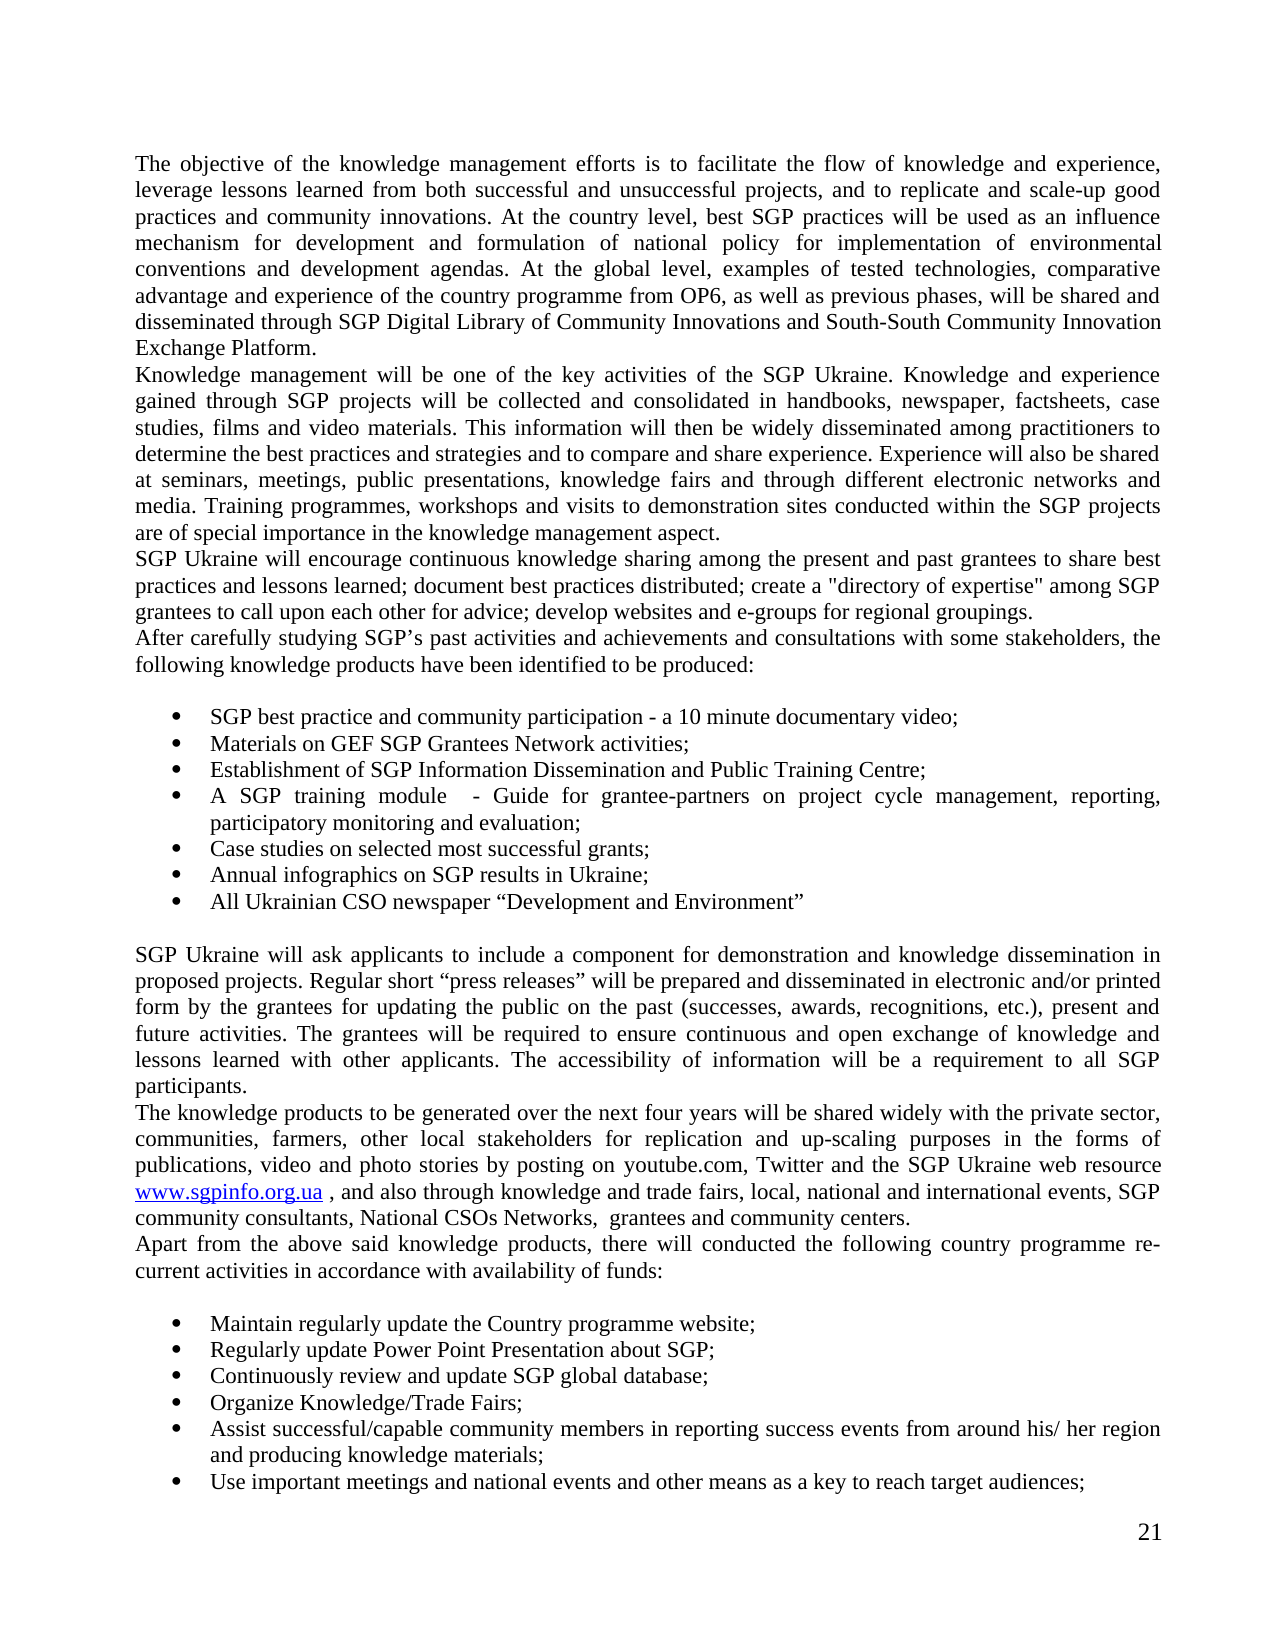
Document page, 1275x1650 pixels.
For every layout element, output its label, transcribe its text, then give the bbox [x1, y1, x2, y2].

list Organize Knowledge/Trade Fairs; [172, 1389, 1162, 1415]
list Assist successful/capable community members in reporting success events from around his/ her region and producing knowledge materials; [172, 1415, 1162, 1468]
list Continuously review and update SGP global database; [172, 1362, 1162, 1389]
text After carefully studying SGP’s past activities and achievements and consultations with some stakeholders, the following knowledge products have been identified to be produced: [135, 624, 1162, 677]
text The knowledge products to be generated over the next four years will be shared widely with the private sector, communities, farmers, other local stakeholders for replication and up-scaling purposes in the forms of publications, video and photo stories by posting on youtube.com, Twitter and the SGP Ukraine web resource www.sgpinfo.org.ua , and also through knowledge and trade fairs, local, national and international events, SGP community consultants, National CSOs Networks, grantees and community centers. [135, 1099, 1162, 1231]
list Materials on GEF SGP Grantees Network activities; [172, 730, 1162, 756]
list Maintain regularly update the Country programme website; [172, 1309, 1162, 1336]
list Regularly update Power Point Presentation about SGP; [172, 1336, 1162, 1362]
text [135, 150, 1162, 361]
text SGP Ukraine will ask applicants to include a component for demonstration and knowledge dissemination in proposed projects. Regular short “press releases” will be prepared and disseminated in electronic and/or printed form by the grantees for updating the public on the past (successes, awards, recognitions, etc.), present and future activities. The grantees will be required to ensure continuous and open exchange of knowledge and lessons learned with other applicants. The accessibility of information will be a requirement to all SGP participants. [135, 941, 1162, 1099]
list SGP best practice and community participation - a 10 minute documentary video; [172, 703, 1162, 730]
text SGP Ukraine will encourage continuous knowledge sharing among the present and past grantees to share best practices and lessons learned; document best practices distributed; create a "directory of expertise" among SGP grantees to call upon each other for advice; develop websites and e-groups for regional groupings. [135, 545, 1162, 624]
list Case studies on selected most successful grants; [172, 835, 1162, 862]
list Establishment of SGP Information Dissemination and Public Training Centre; [172, 756, 1162, 782]
text Knowledge management will be one of the key activities of the SGP Ukraine. Knowledge and experience gained through SGP projects will be collected and consolidated in handbooks, newspaper, factsheets, case studies, films and video materials. This information will then be widely disseminated among practitioners to determine the best practices and strategies and to compare and share experience. Experience will also be shared at seminars, meetings, public presentations, knowledge fairs and through different electronic networks and media. Training programmes, workshops and visits to demonstration sites conducted within the SGP projects are of special importance in the knowledge management aspect. [135, 361, 1162, 545]
text Apart from the above said knowledge products, there will conducted the following country programme re-current activities in accordance with availability of funds: [135, 1231, 1162, 1283]
list Annual infographics on SGP results in Ukraine; [172, 862, 1162, 888]
list Use important meetings and national events and other means as a key to reach target audiences; [172, 1468, 1162, 1494]
list All Ukrainian CSO newspaper “Development and Environment” [172, 888, 1162, 914]
list A SGP training module - Guide for grantee-partners on project cycle management, reporting, participatory monitoring and evaluation; [172, 782, 1162, 835]
